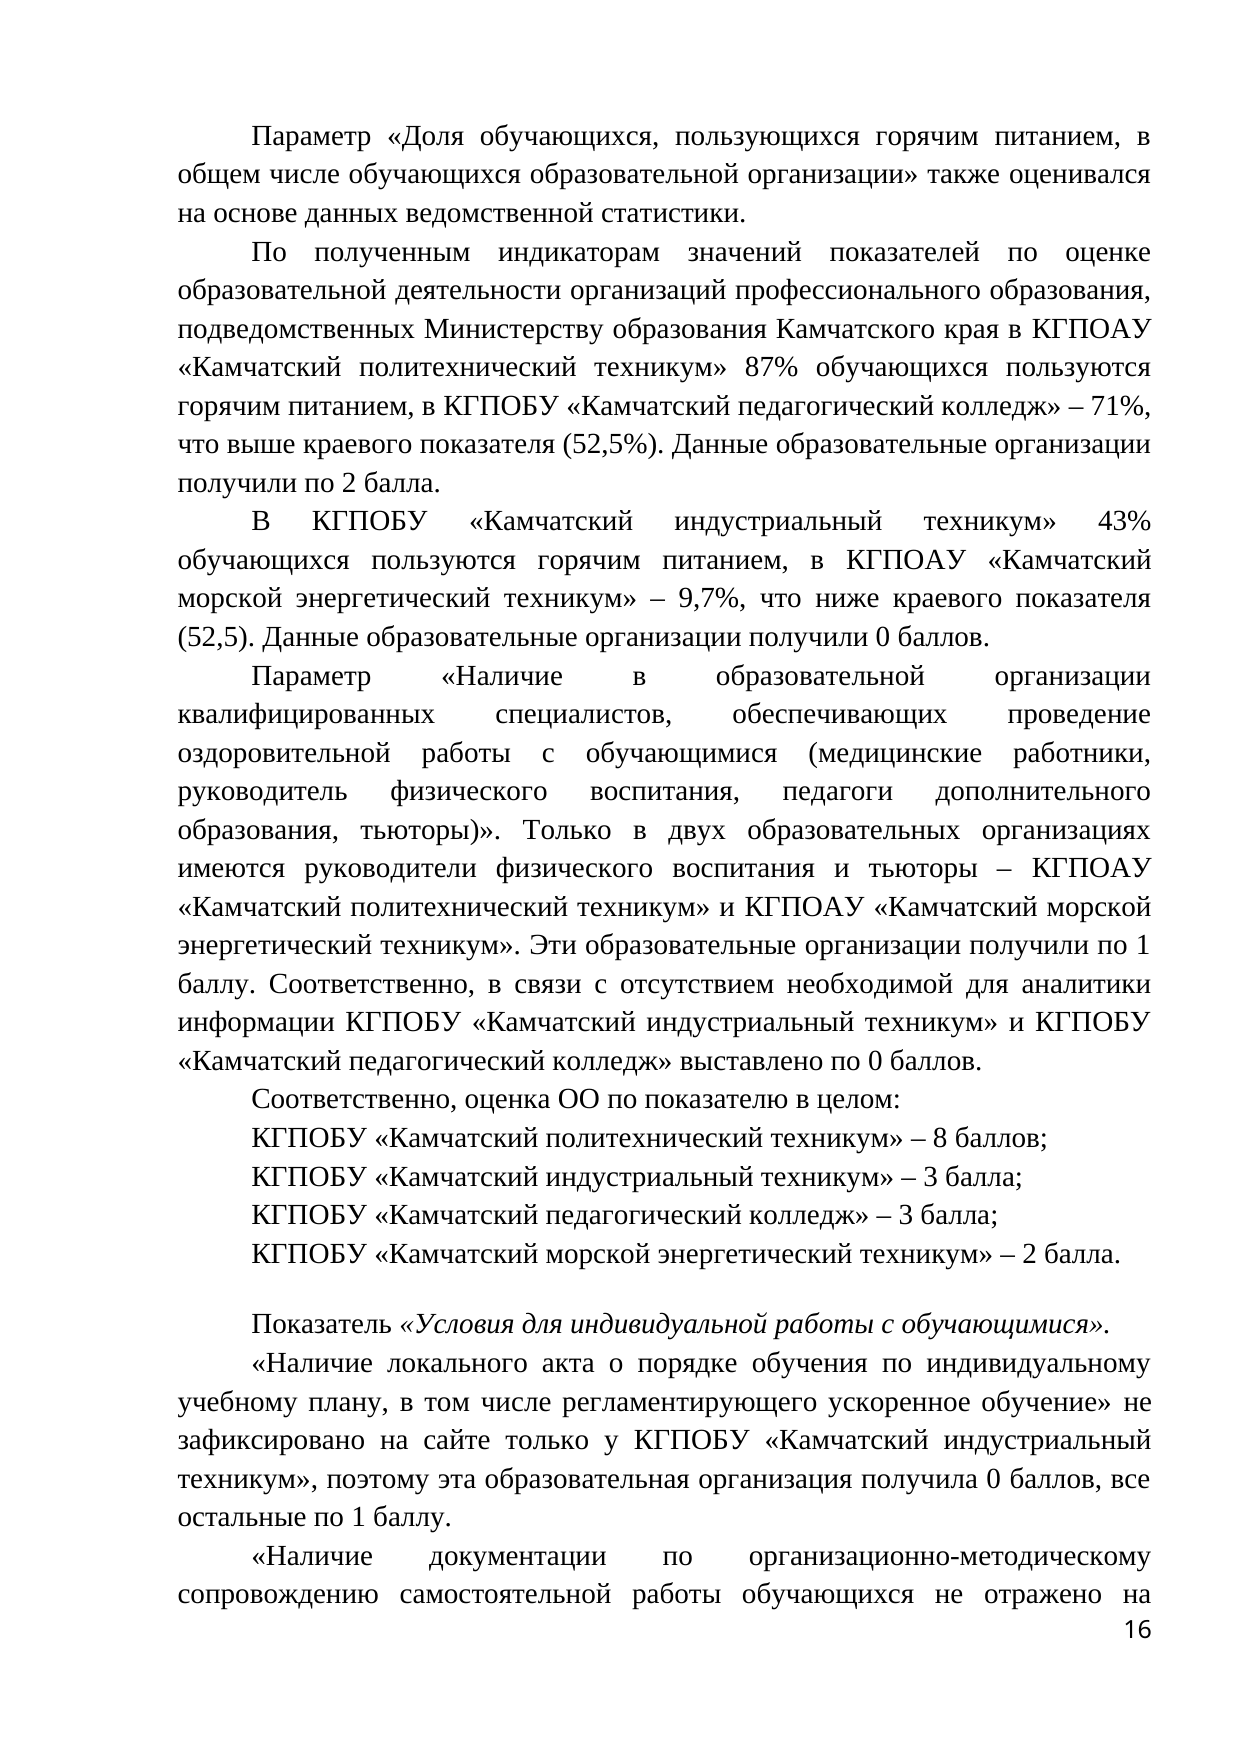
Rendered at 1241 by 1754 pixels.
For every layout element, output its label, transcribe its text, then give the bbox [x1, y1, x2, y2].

text По полученным индикаторам значений показателей по оценке образовательной деятельности организаций профессионального образования, подведомственных Министерству образования Камчатского края в КГПОАУ «Камчатский политехнический техникум» 87% обучающихся пользуются горячим питанием, в КГПОБУ «Камчатский педагогический колледж» – 71%, что выше краевого показателя (52,5%). Данные образовательные организации получили по 2 балла. [177, 234, 1152, 498]
text Параметр «Доля обучающихся, пользующихся горячим питанием, в общем числе обучающихся образовательной организации» также оценивался на основе данных ведомственной статистики. [177, 118, 1152, 229]
text Показатель «Условия для индивидуальной работы с обучающимися». [177, 1307, 1152, 1340]
list «Наличие локального акта о порядке обучения по индивидуальному учебному плану, в том числе регламентирующего ускоренное обучение» не зафиксировано на сайте только у КГПОБУ «Камчатский индустриальный техникум», поэтому эта образовательная организация получила 0 баллов, все остальные по 1 баллу. [177, 1345, 1152, 1533]
text В КГПОБУ «Камчатский индустриальный техникум» 43% обучающихся пользуются горячим питанием, в КГПОАУ «Камчатский морской энергетический техникум» – 9,7%, что ниже краевого показателя (52,5). Данные образовательные организации получили 0 баллов. [177, 503, 1152, 653]
text Соответственно, оценка ОО по показателю в целом: [177, 1082, 1152, 1115]
text КГПОБУ «Камчатский индустриальный техникум» – 3 балла; [177, 1159, 1152, 1192]
text КГПОБУ «Камчатский педагогический колледж» – 3 балла; [177, 1197, 1152, 1231]
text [177, 1538, 1152, 1610]
text Параметр «Наличие в образовательной организации квалифицированных специалистов, обеспечивающих проведение оздоровительной работы с обучающимися (медицинские работники, руководитель физического воспитания, педагоги дополнительного образования, тьюторы)». Только в двух образовательных организациях имеются руководители физического воспитания и тьюторы – КГПОАУ «Камчатский политехнический техникум» и КГПОАУ «Камчатский морской энергетический техникум». Эти образовательные организации получили по 1 баллу. Соответственно, в связи с отсутствием необходимой для аналитики информации КГПОБУ «Камчатский индустриальный техникум» и КГПОБУ «Камчатский педагогический колледж» выставлено по 0 баллов. [177, 658, 1152, 1077]
text КГПОБУ «Камчатский политехнический техникум» – 8 баллов; [177, 1120, 1152, 1154]
text КГПОБУ «Камчатский морской энергетический техникум» – 2 балла. [177, 1236, 1152, 1269]
